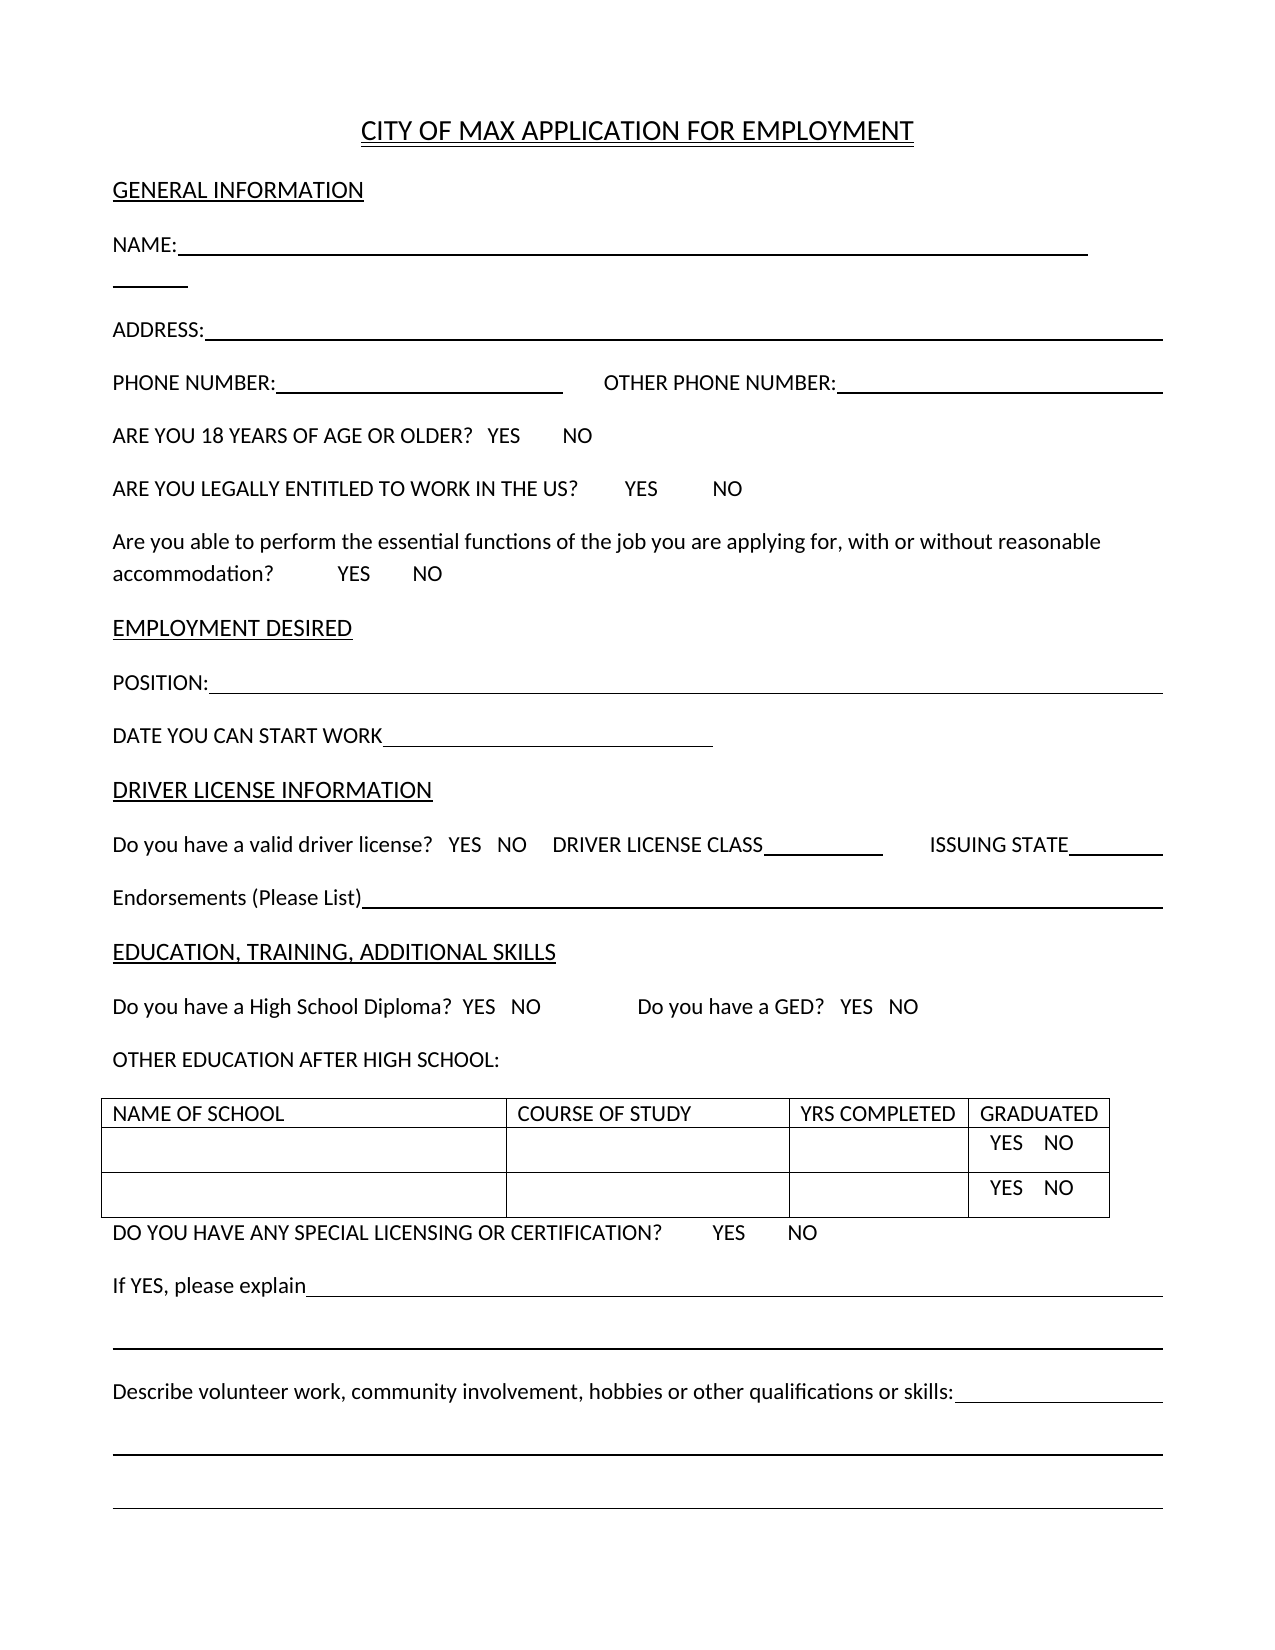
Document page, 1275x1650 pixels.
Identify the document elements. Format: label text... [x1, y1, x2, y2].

text DO YOU HAVE ANY SPECIAL LICENSING OR CERTIFICATION? YES NO [112, 1218, 1162, 1246]
text EDUCATION, TRAINING, ADDITIONAL SKILLS [112, 936, 1162, 967]
text ADDRESS: [112, 315, 1162, 343]
text ARE YOU LEGALLY ENTITLED TO WORK IN THE US? YES NO [112, 474, 1162, 502]
table_cell [102, 1128, 506, 1172]
table_cell [507, 1128, 789, 1172]
text EMPLOYMENT DESIRED [112, 613, 1162, 643]
table_header NAME OF SCHOOL [102, 1099, 506, 1127]
text Are you able to perform the essential functions of the job you are applying for, with or without reasonable accommodation? YES NO [112, 527, 1162, 588]
text Describe volunteer work, community involvement, hobbies or other qualifications or skills: [112, 1377, 1162, 1405]
table_header GRADUATED [969, 1099, 1109, 1127]
text NAME: [112, 230, 1162, 290]
table_cell [790, 1128, 968, 1172]
table_cell [102, 1173, 506, 1217]
table_header YRS COMPLETED [790, 1099, 968, 1127]
table_cell YES NO [969, 1173, 1109, 1217]
text GENERAL INFORMATION [112, 174, 1162, 205]
text CITY OF MAX APPLICATION FOR EMPLOYMENT [112, 112, 1162, 148]
table_cell YES NO [969, 1128, 1109, 1172]
text Do you have a High School Diploma? YES NO Do you have a GED? YES NO [112, 992, 1162, 1020]
text POSITION: [112, 668, 1162, 696]
text OTHER EDUCATION AFTER HIGH SCHOOL: [112, 1045, 1162, 1073]
text Do you have a valid driver license? YES NO DRIVER LICENSE CLASS ISSUING STATE [112, 830, 1162, 858]
table_cell [507, 1173, 789, 1217]
text Endorsements (Please List) [112, 883, 1162, 911]
table_header COURSE OF STUDY [507, 1099, 789, 1127]
table_cell [790, 1173, 968, 1217]
text ARE YOU 18 YEARS OF AGE OR OLDER? YES NO [112, 421, 1162, 449]
text DATE YOU CAN START WORK [112, 721, 1162, 749]
text PHONE NUMBER: OTHER PHONE NUMBER: [112, 368, 1162, 396]
text If YES, please explain [112, 1271, 1162, 1299]
text DRIVER LICENSE INFORMATION [112, 774, 1162, 805]
